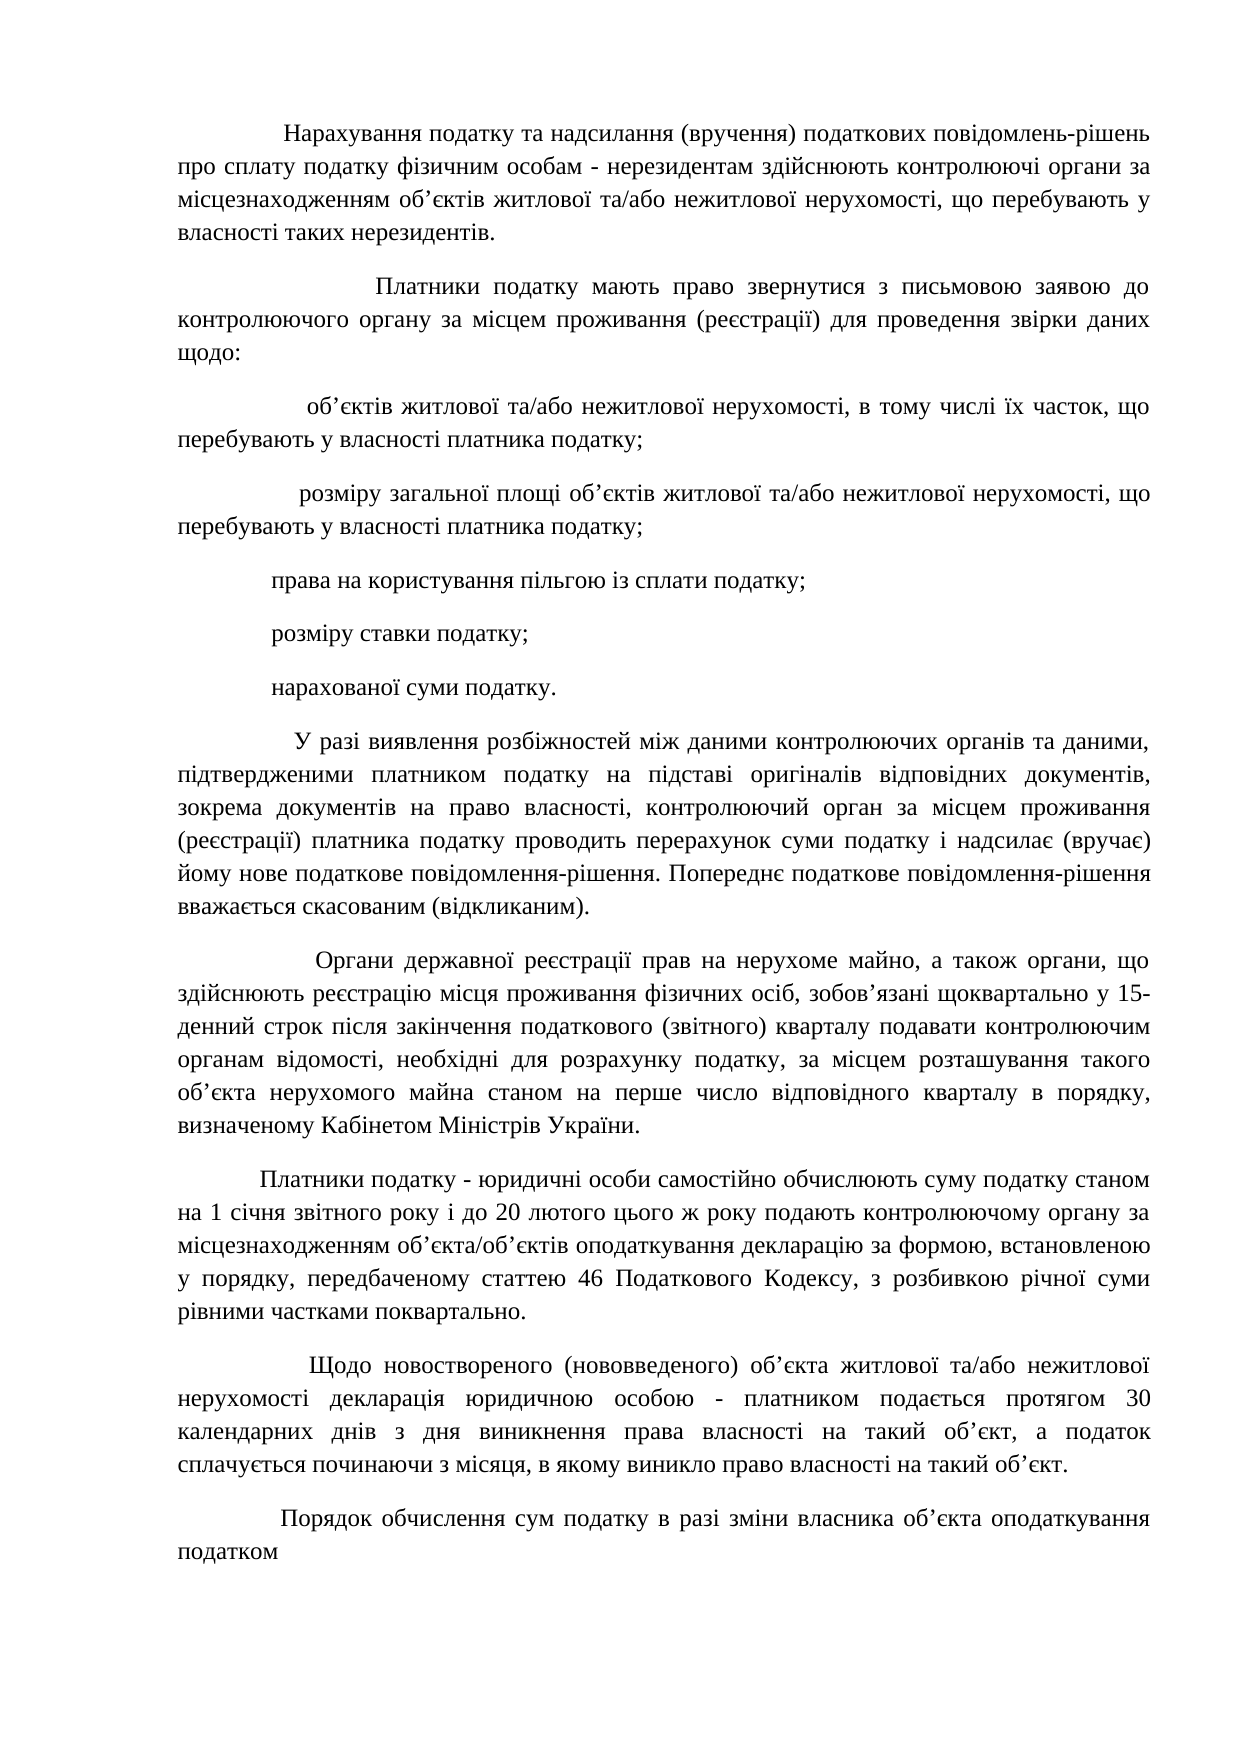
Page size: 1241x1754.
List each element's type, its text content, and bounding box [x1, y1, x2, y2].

text об’єктів житлової та/або нежитлової нерухомості, в тому числі їх часток, що перебувають у власності платника податку; [177, 391, 1152, 453]
text Платники податку мають право звернутися з письмовою заявою до контролюючого органу за місцем проживання (реєстрації) для проведення звірки даних щодо: [177, 271, 1152, 366]
text Щодо новоствореного (нововведеного) об’єкта житлової та/або нежитлової нерухомості декларація юридичною особою - платником подається протягом 30 календарних днів з дня виникнення права власності на такий об’єкт, а податок сплачується починаючи з місяця, в якому виникло право власності на такий об’єкт. [177, 1350, 1152, 1478]
text розміру ставки податку; [177, 618, 1152, 647]
text нарахованої суми податку. [177, 672, 1152, 701]
text Порядок обчислення сум податку в разі зміни власника об’єкта оподаткування податком [177, 1503, 1152, 1565]
text У разі виявлення розбіжностей між даними контролюючих органів та даними, підтвердженими платником податку на підставі оригіналів відповідних документів, зокрема документів на право власності, контролюючий орган за місцем проживання (реєстрації) платника податку проводить перерахунок суми податку і надсилає (вручає) йому нове податкове повідомлення-рішення. Попереднє податкове повідомлення-рішення вважається скасованим (відкликаним). [177, 726, 1152, 920]
text Органи державної реєстрації прав на нерухоме майно, а також органи, що здійснюють реєстрацію місця проживання фізичних осіб, зобов’язані щоквартально у 15-денний строк після закінчення податкового (звітного) кварталу подавати контролюючим органам відомості, необхідні для розрахунку податку, за місцем розташування такого об’єкта нерухомого майна станом на перше число відповідного кварталу в порядку, визначеному Кабінетом Міністрів України. [177, 945, 1152, 1139]
text Платники податку - юридичні особи самостійно обчислюють суму податку станом на 1 січня звітного року і до 20 лютого цього ж року подають контролюючому органу за місцезнаходженням об’єкта/об’єктів оподаткування декларацію за формою, встановленою у порядку, передбаченому статтею 46 Податкового Кодексу, з розбивкою річної суми рівними частками поквартально. [177, 1164, 1152, 1325]
text розміру загальної площі об’єктів житлової та/або нежитлової нерухомості, що перебувають у власності платника податку; [177, 478, 1152, 539]
text права на користування пільгою із сплати податку; [177, 565, 1152, 593]
text Нарахування податку та надсилання (вручення) податкових повідомлень-рішень про сплату податку фізичним особам - нерезидентам здійснюють контролюючі органи за місцезнаходженням об’єктів житлової та/або нежитлової нерухомості, що перебувають у власності таких нерезидентів. [177, 118, 1152, 246]
